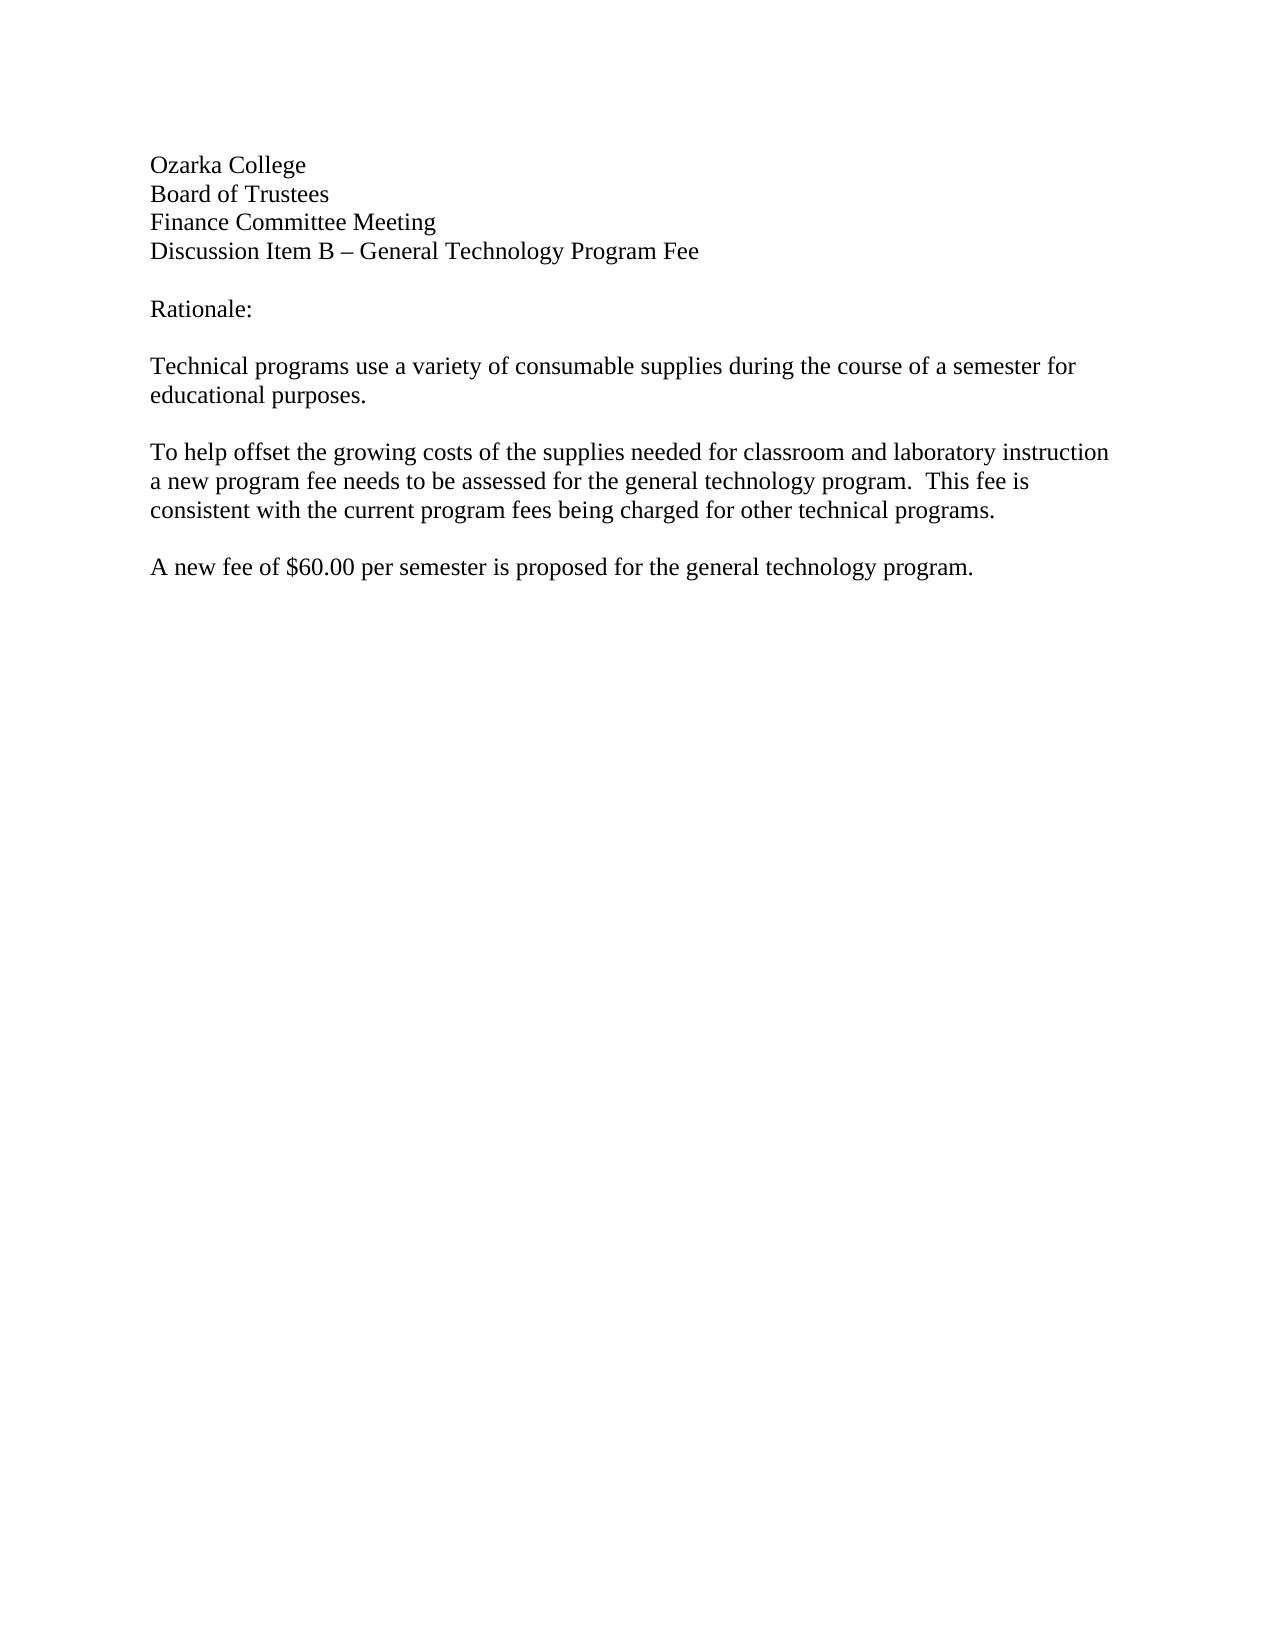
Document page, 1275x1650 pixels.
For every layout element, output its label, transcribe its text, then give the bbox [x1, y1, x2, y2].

text Discussion Item B – General Technology Program Fee [150, 236, 1125, 265]
text Rationale: [150, 294, 1125, 322]
text Finance Committee Meeting [150, 207, 1125, 236]
text A new fee of $60.00 per semester is proposed for the general technology program. [150, 552, 1125, 581]
text To help offset the growing costs of the supplies needed for classroom and laboratory instruction a new program fee needs to be assessed for the general technology program. This fee is consistent with the current program fees being charged for other technical programs. [150, 437, 1125, 524]
text Technical programs use a variety of consumable supplies during the course of a semester for educational purposes. [150, 351, 1125, 409]
text Ozarka College [150, 150, 1125, 179]
text Board of Trustees [150, 179, 1125, 207]
